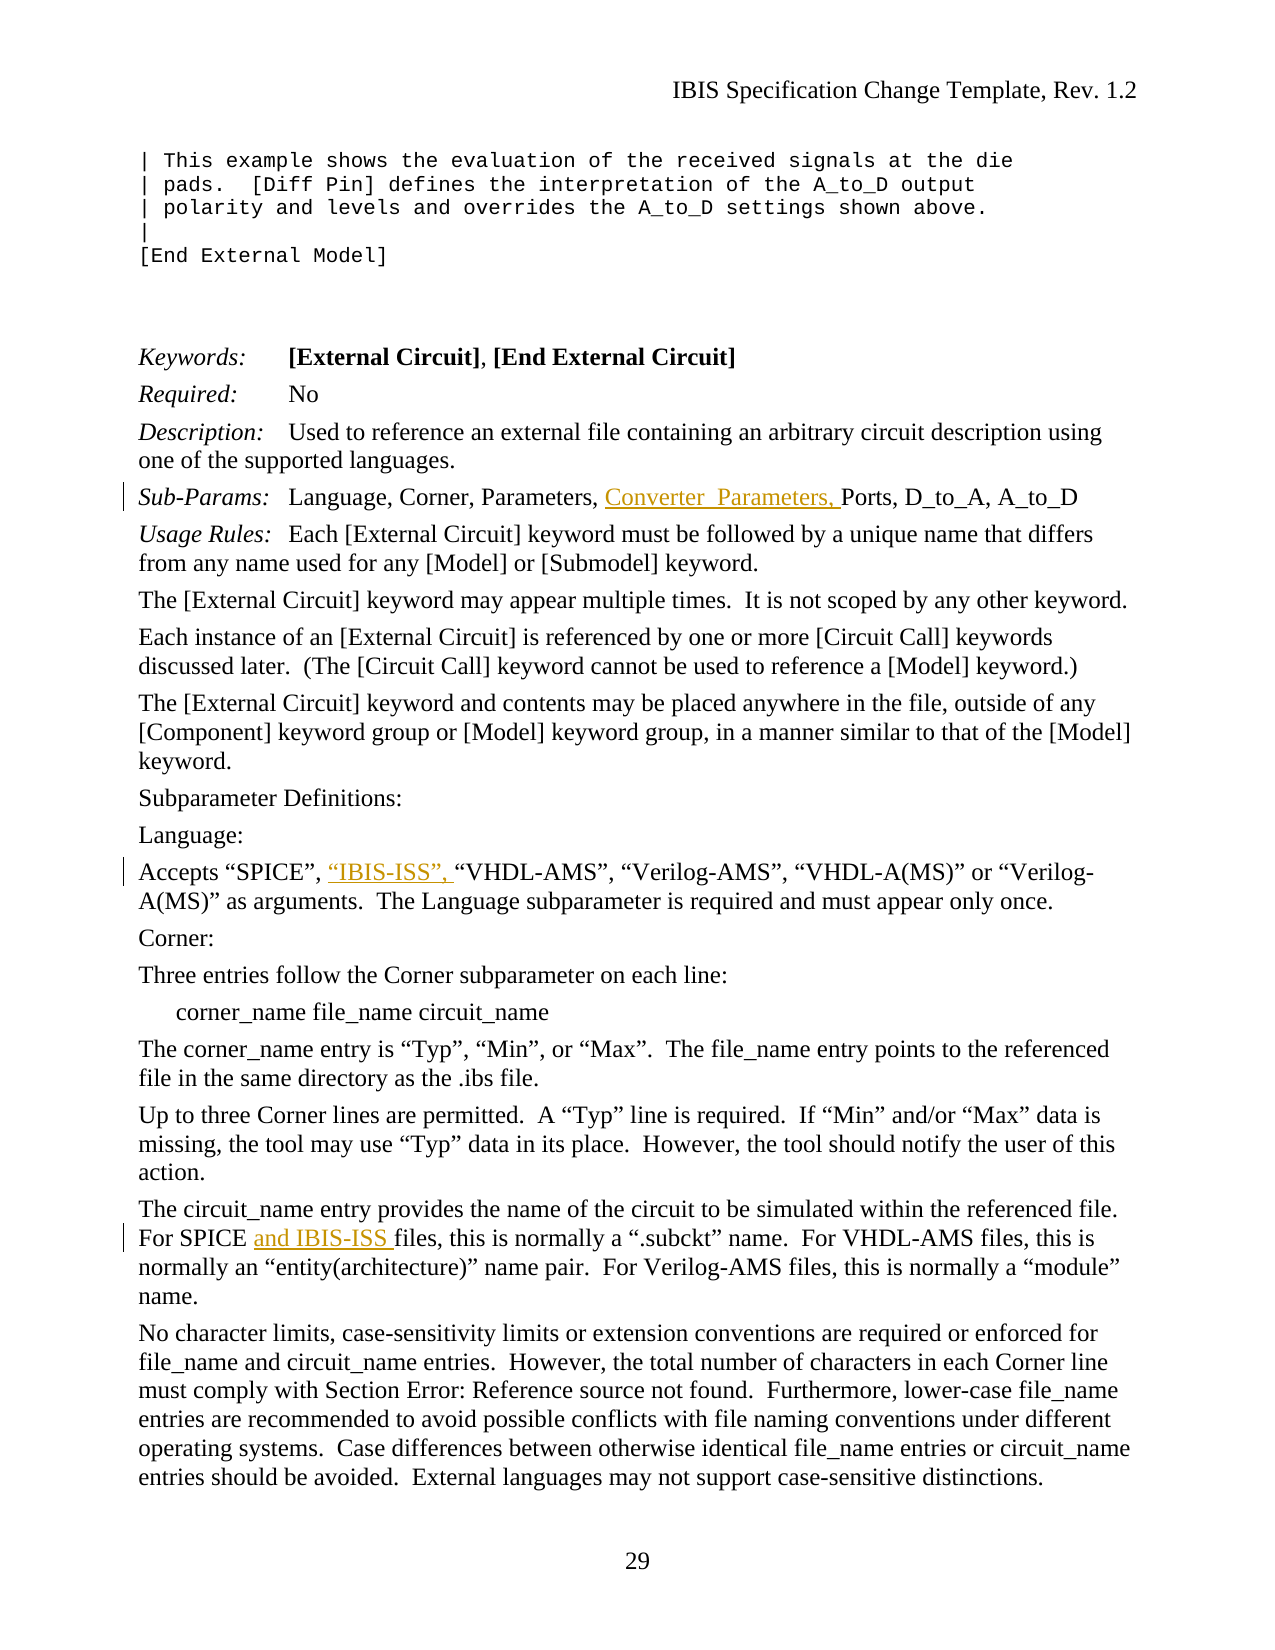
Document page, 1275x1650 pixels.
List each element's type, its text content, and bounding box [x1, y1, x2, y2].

text Accepts “SPICE”, “VHDL-AMS”, “Verilog-AMS”, “VHDL-A(MS)” or “Verilog-A(MS)” as arguments. The Language subparameter is required and must appear only once. [138, 857, 1137, 914]
text Corner: [138, 923, 1137, 952]
text Three entries follow the Corner subparameter on each line: [138, 960, 1137, 989]
text | [138, 221, 1137, 244]
text The corner_name entry is “Typ”, “Min”, or “Max”. The file_name entry points to the referenced file in the same directory as the .ibs file. [138, 1034, 1137, 1092]
text Usage Rules: Each [External Circuit] keyword must be followed by a unique name that differs from any name used for any [Model] or [Submodel] keyword. [138, 519, 1137, 577]
text Up to three Corner lines are permitted. A “Typ” line is required. If “Min” and/or “Max” data is missing, the tool may use “Typ” data in its place. However, the tool should notify the user of this action. [138, 1100, 1137, 1186]
text [End External Model] [138, 244, 1137, 268]
text Required: No [138, 379, 1137, 408]
text The circuit_name entry provides the name of the circuit to be simulated within the referenced file. For SPICE files, this is normally a “.subckt” name. For VHDL-AMS files, this is normally an “entity(architecture)” name pair. For Verilog-AMS files, this is normally a “module” name. [138, 1194, 1137, 1309]
text Sub-Params: Language, Corner, Parameters, Ports, D_to_A, A_to_D [138, 482, 1137, 511]
text Keywords: [External Circuit], [End External Circuit] [138, 342, 1137, 371]
text | pads. [Diff Pin] defines the interpretation of the A_to_D output [138, 174, 1137, 197]
list corner_name file_name circuit_name [176, 997, 1137, 1026]
text Description: Used to reference an external file containing an arbitrary circuit description using one of the supported languages. [138, 417, 1137, 474]
text The [External Circuit] keyword may appear multiple times. It is not scoped by any other keyword. [138, 585, 1137, 614]
text | This example shows the evaluation of the received signals at the die [138, 150, 1137, 174]
text Each instance of an [External Circuit] is referenced by one or more [Circuit Call] keywords discussed later. (The [Circuit Call] keyword cannot be used to reference a [Model] keyword.) [138, 622, 1137, 680]
text | polarity and levels and overrides the A_to_D settings shown above. [138, 197, 1137, 221]
text The [External Circuit] keyword and contents may be placed anywhere in the file, outside of any [Component] keyword group or [Model] keyword group, in a manner similar to that of the [Model] keyword. [138, 688, 1137, 774]
text Language: [138, 820, 1137, 849]
text Subparameter Definitions: [138, 783, 1137, 812]
